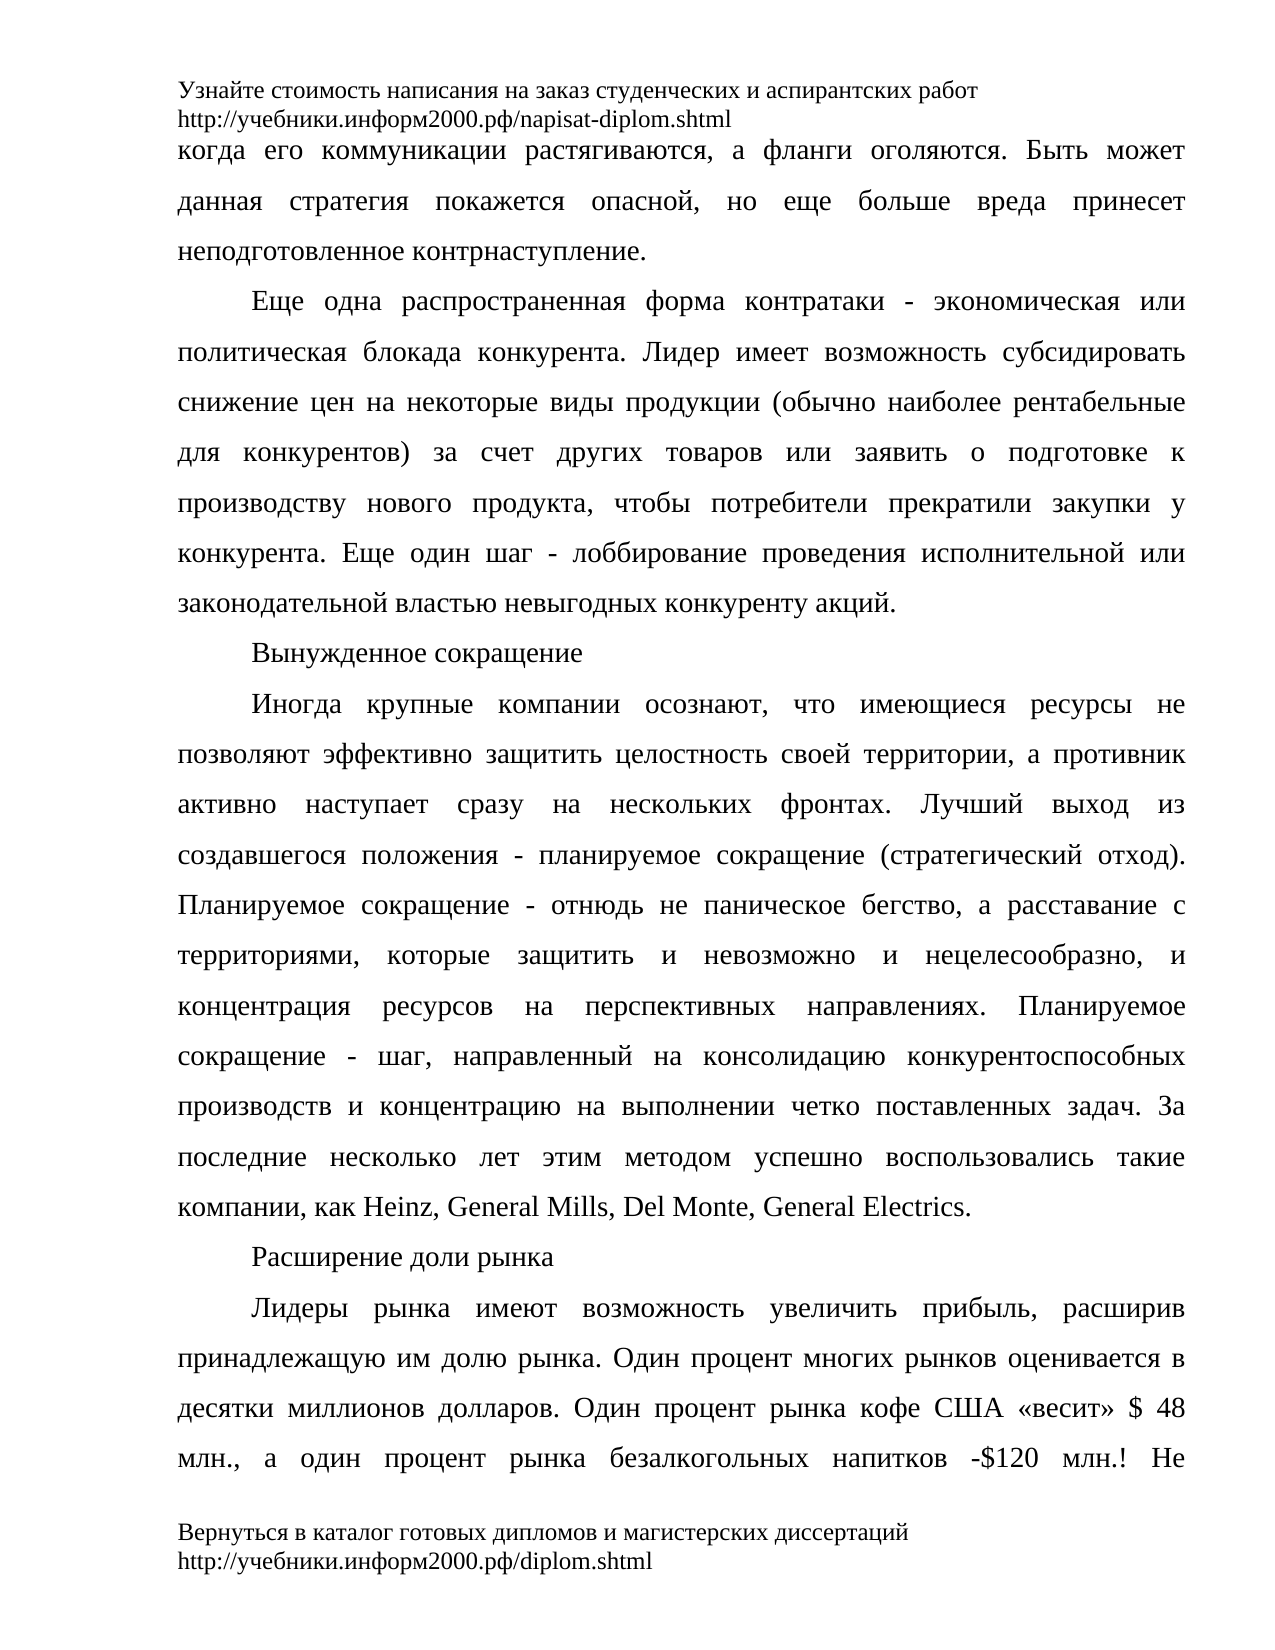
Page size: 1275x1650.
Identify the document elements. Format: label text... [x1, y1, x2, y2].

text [177, 132, 1186, 267]
text Иногда крупные компании осознают, что имеющиеся ресурсы не позволяют эффективно защитить целостность своей территории, а противник активно наступает сразу на нескольких фронтах. Лучший выход из создавшегося положения - планируемое сокращение (стратегический отход). Планируемое сокращение - отнюдь не паническое бегство, а расставание с территориями, которые защитить и невозможно и нецелесообразно, и концентрация ресурсов на перспективных направлениях. Планируемое сокращение - шаг, направленный на консолидацию конкурентоспособных производств и концентрацию на выполнении четко поставленных задач. За последние несколько лет этим методом успешно воспользовались такие компании, как Heinz, General Mills, Del Monte, General Electrics. [177, 686, 1186, 1223]
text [177, 1290, 1186, 1474]
text Еще одна распространенная форма контратаки - экономическая или политическая блокада конкурента. Лидер имеет возможность субсидировать снижение цен на некоторые виды продукции (обычно наиболее рентабельные для конкурентов) за счет других товаров или заявить о подготовке к производству нового продукта, чтобы потребители прекратили закупки у конкурента. Еще один шаг - лоббирование проведения исполнительной или законодательной властью невыгодных конкуренту акций. [177, 283, 1186, 619]
text Расширение доли рынка [177, 1239, 1186, 1273]
text Вынужденное сокращение [177, 636, 1186, 669]
